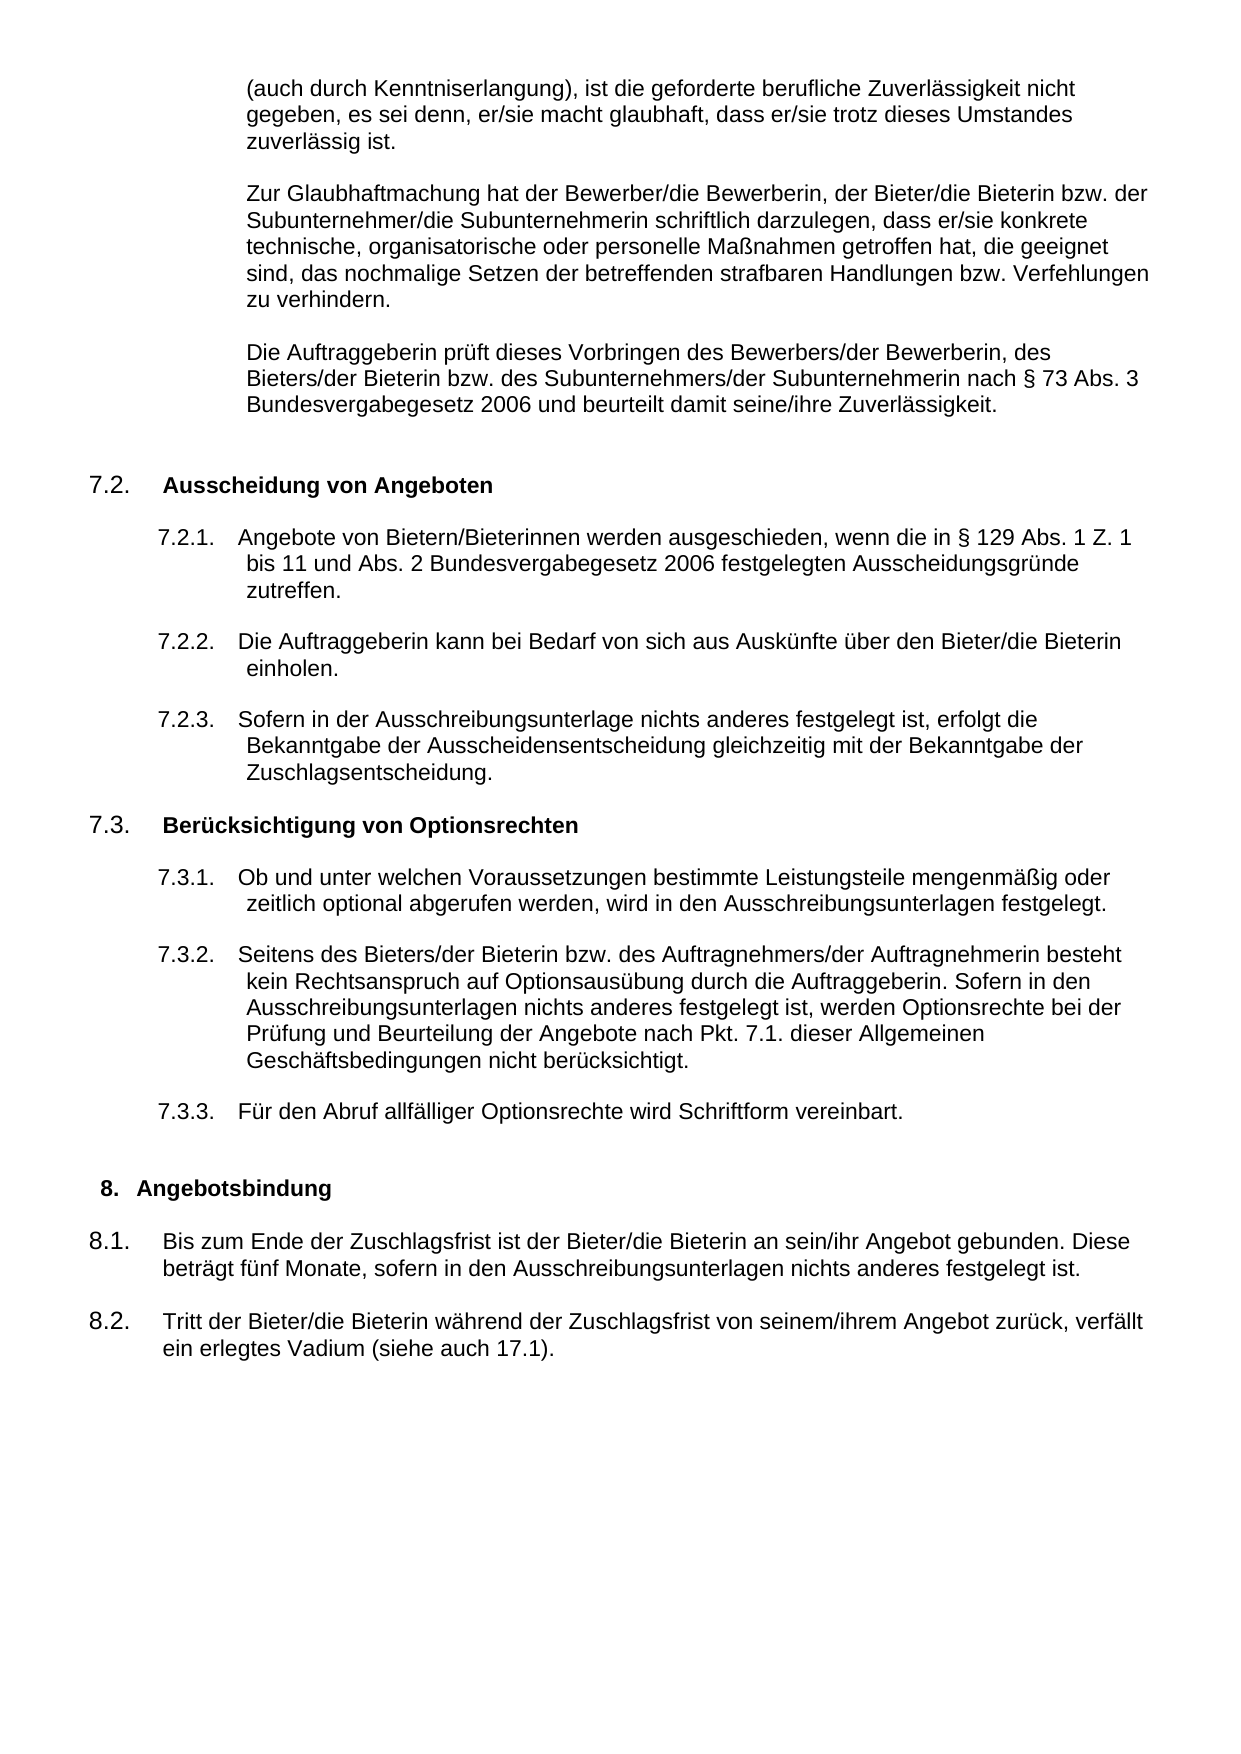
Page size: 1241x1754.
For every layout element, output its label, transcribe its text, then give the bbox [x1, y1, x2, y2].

list Seitens des Bieters/der Bieterin bzw. des Auftragnehmers/der Auftragnehmerin besteht kein Rechtsanspruch auf Optionsausübung durch die Auftraggeberin. Sofern in den Ausschreibungsunterlagen nichts anderes festgelegt ist, werden Optionsrechte bei der Prüfung und Beurteilung der Angebote nach Pkt. 7.1. dieser Allgemeinen Geschäftsbedingungen nicht berücksichtigt. [157, 941, 1152, 1073]
list Die Auftraggeberin kann bei Bedarf von sich aus Auskünfte über den Bieter/die Bieterin einholen. [157, 628, 1152, 681]
list Ausscheidung von Angeboten [89, 470, 1152, 499]
list Berücksichtigung von Optionsrechten [89, 810, 1152, 839]
list Ob und unter welchen Voraussetzungen bestimmte Leistungsteile mengenmäßig oder zeitlich optional abgerufen werden, wird in den Ausschreibungsunterlagen festgelegt. [157, 864, 1152, 916]
list Angebote von Bietern/Bieterinnen werden ausgeschieden, wenn die in § 129 Abs. 1 Z. 1 bis 11 und Abs. 2 Bundesvergabegesetz 2006 festgelegten Ausscheidungsgründe zutreffen. [157, 524, 1152, 603]
list Für den Abruf allfälliger Optionsrechte wird Schriftform vereinbart. [157, 1098, 1152, 1124]
subtitle Angebotsbindung [100, 1174, 1152, 1201]
list Tritt der Bieter/die Bieterin während der Zuschlagsfrist von seinem/ihrem Angebot zurück, verfällt ein erlegtes Vadium (siehe auch 17.1). [89, 1306, 1152, 1361]
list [157, 75, 1152, 418]
list Sofern in der Ausschreibungsunterlage nichts anderes festgelegt ist, erfolgt die Bekanntgabe der Ausscheidensentscheidung gleichzeitig mit der Bekanntgabe der Zuschlagsentscheidung. [157, 706, 1152, 785]
list Bis zum Ende der Zuschlagsfrist ist der Bieter/die Bieterin an sein/ihr Angebot gebunden. Diese beträgt fünf Monate, sofern in den Ausschreibungsunterlagen nichts anderes festgelegt ist. [89, 1226, 1152, 1281]
